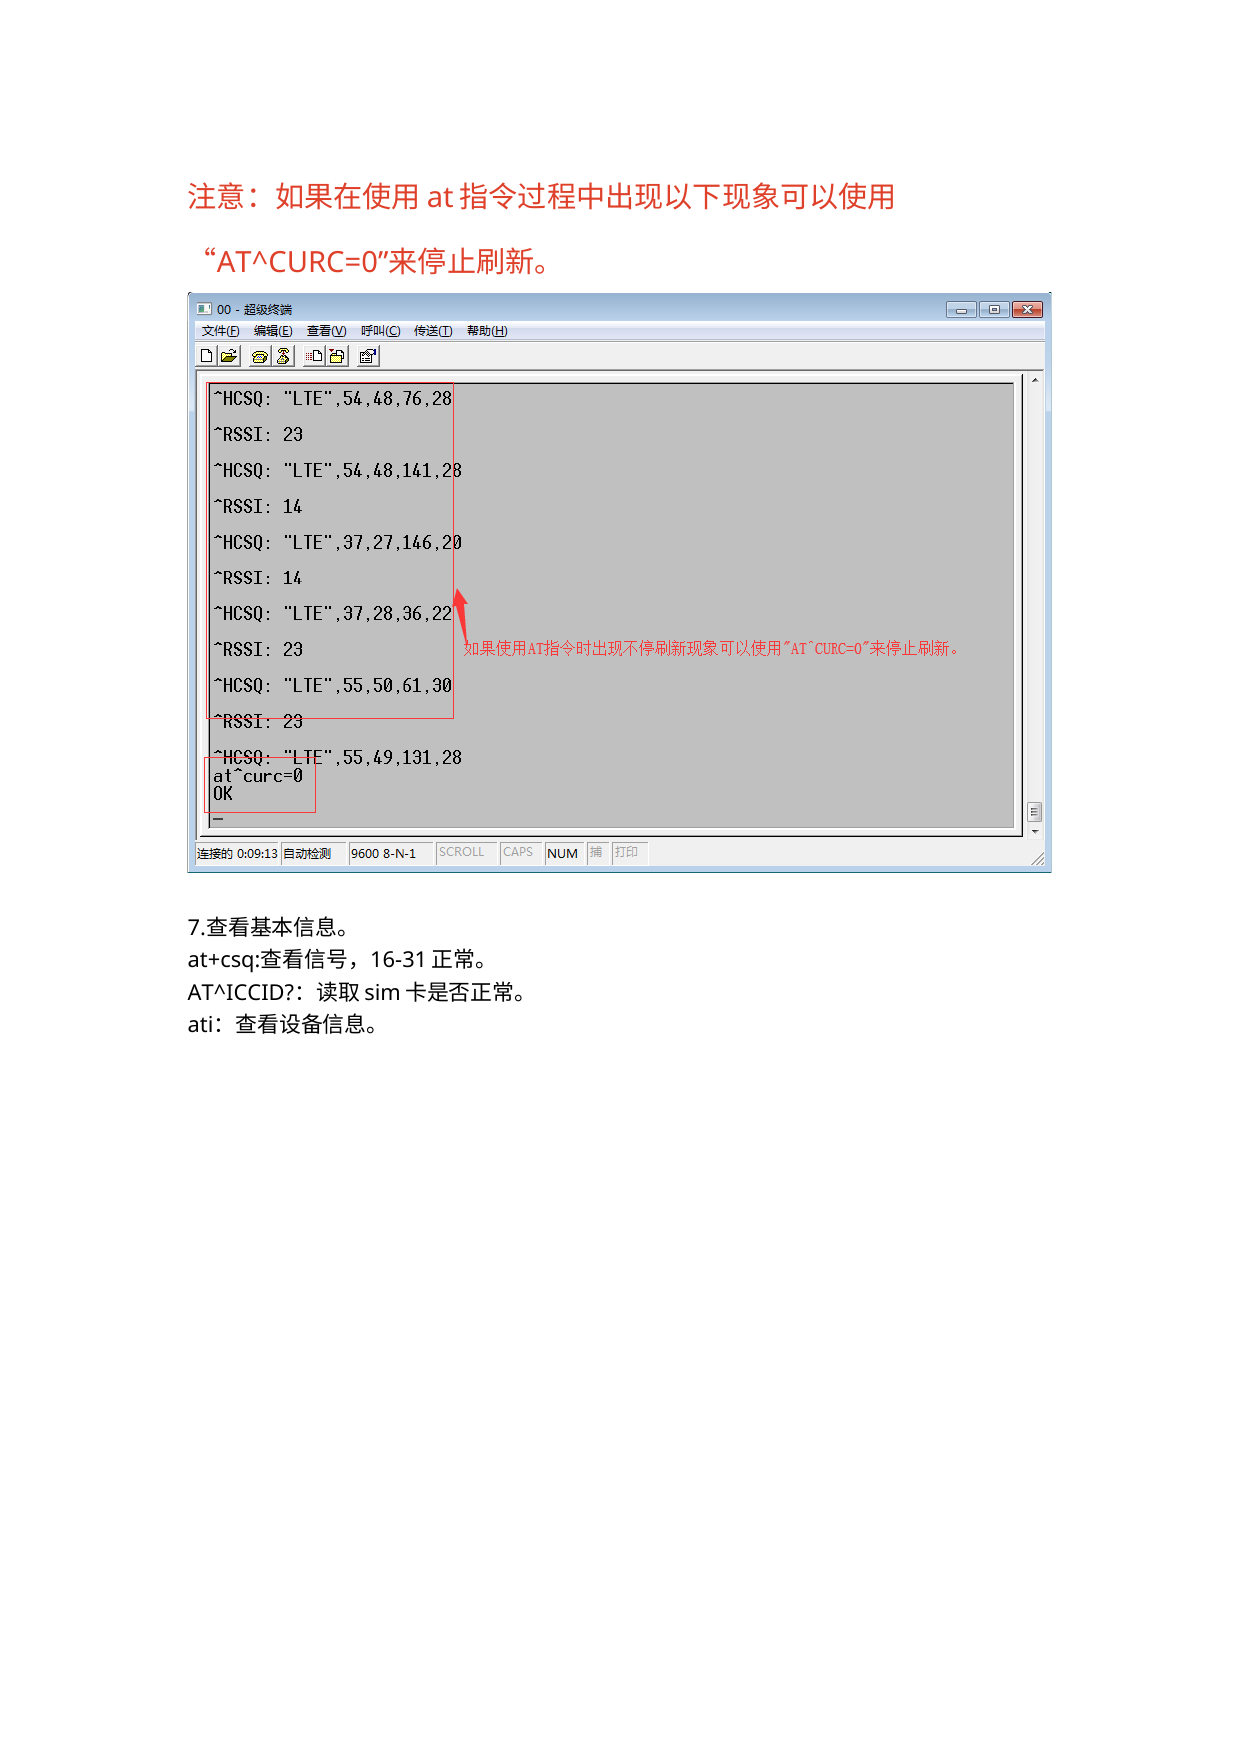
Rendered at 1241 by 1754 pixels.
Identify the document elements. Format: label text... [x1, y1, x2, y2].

text 7.查看基本信息。 [187, 909, 1053, 942]
text AT^ICCID?：读取sim卡是否正常。 [187, 974, 1053, 1007]
text 注意：如果在使用at指令过程中出现以下现象可以使用“AT^CURC=0”来停止刷新。 [187, 162, 1053, 292]
picture [187, 292, 1052, 873]
text at+csq:查看信号，16-31正常。 [187, 942, 1053, 974]
text ati：查看设备信息。 [187, 1007, 1053, 1039]
